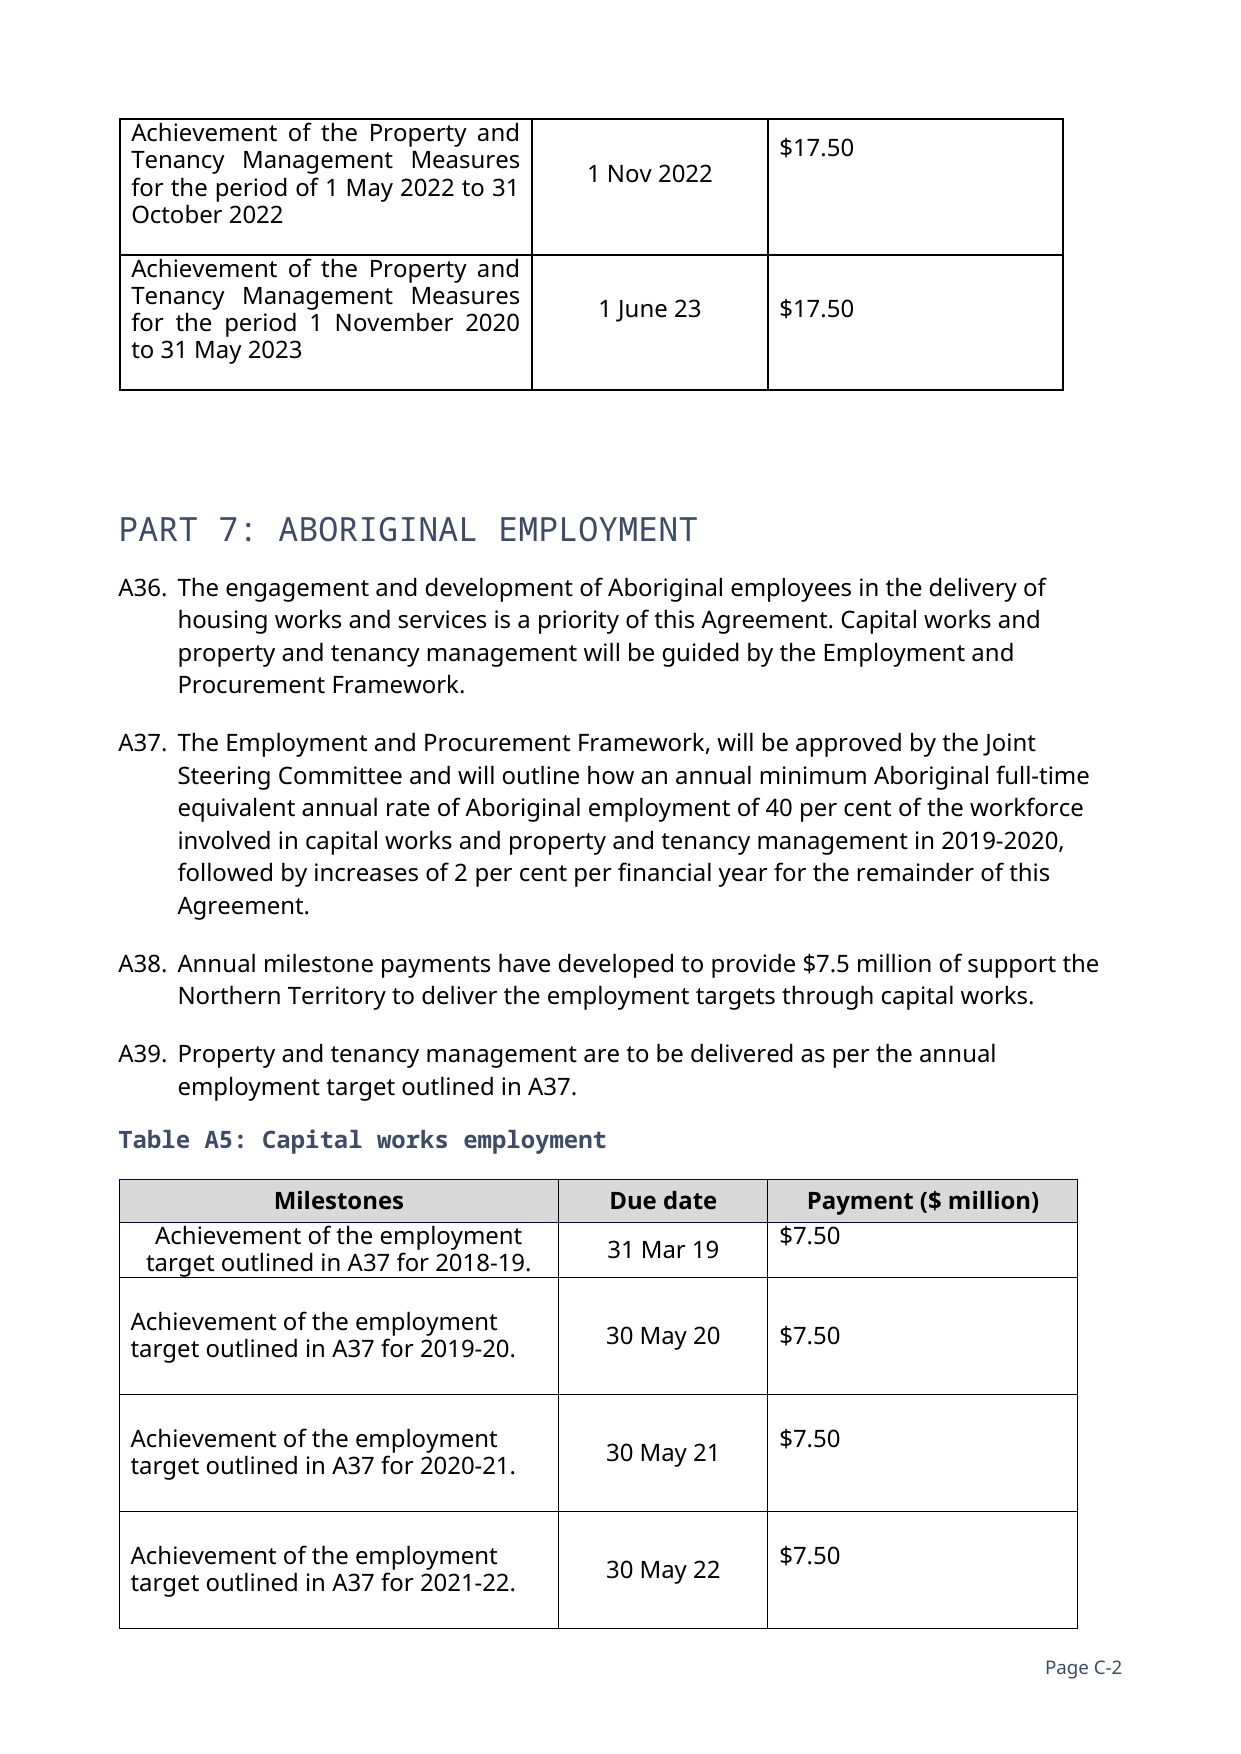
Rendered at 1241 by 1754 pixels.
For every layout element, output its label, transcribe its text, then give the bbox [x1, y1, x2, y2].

table_cell 1 Nov 2022 [533, 120, 767, 253]
table_cell Achievement of the Property and Tenancy Management Measures for the period of 1 May 2022 to 31 October 2022 [121, 120, 531, 253]
list Annual milestone payments have developed to provide $7.5 million of support the Northern Territory to deliver the employment targets through capital works. [118, 946, 1122, 1012]
table_cell $17.50 [769, 256, 1062, 389]
table_cell 30 May 22 [559, 1512, 767, 1628]
table_cell 30 May 21 [559, 1395, 767, 1511]
subtitle Part 7: aboriginal employment [118, 506, 1122, 552]
text Table A5: Capital works employment [118, 1127, 1122, 1154]
list The Employment and Procurement Framework, will be approved by the Joint Steering Committee and will outline how an annual minimum Aboriginal full-time equivalent annual rate of Aboriginal employment of 40 per cent of the workforce involved in capital works and property and tenancy management in 2019-2020, followed by increases of 2 per cent per financial year for the remainder of this Agreement. [118, 726, 1122, 921]
table_cell 30 May 20 [559, 1278, 767, 1394]
list Property and tenancy management are to be delivered as per the annual employment target outlined in A37. [118, 1037, 1122, 1102]
table_cell $7.50 [768, 1223, 1077, 1277]
table_cell 31 Mar 19 [559, 1223, 767, 1277]
table_header Payment ($ million) [768, 1180, 1077, 1222]
table_cell Achievement of the Property and Tenancy Management Measures for the period 1 November 2020 to 31 May 2023 [121, 256, 531, 389]
table_cell Achievement of the employment target outlined in A37 for 2019-20. [120, 1278, 558, 1394]
table_header Milestones [120, 1180, 558, 1222]
table_header Due date [559, 1180, 767, 1222]
table_cell $7.50 [768, 1395, 1077, 1511]
table_cell $7.50 [768, 1278, 1077, 1394]
table_cell $17.50 [769, 120, 1062, 253]
table_cell Achievement of the employment target outlined in A37 for 2020-21. [120, 1395, 558, 1511]
list The engagement and development of Aboriginal employees in the delivery of housing works and services is a priority of this Agreement. Capital works and property and tenancy management will be guided by the Employment and Procurement Framework. [118, 570, 1122, 701]
table_cell $7.50 [768, 1512, 1077, 1628]
table_cell Achievement of the employment target outlined in A37 for 2021-22. [120, 1512, 558, 1628]
table_cell 1 June 23 [533, 256, 767, 389]
table_cell Achievement of the employment target outlined in A37 for 2018-19. [120, 1223, 558, 1277]
